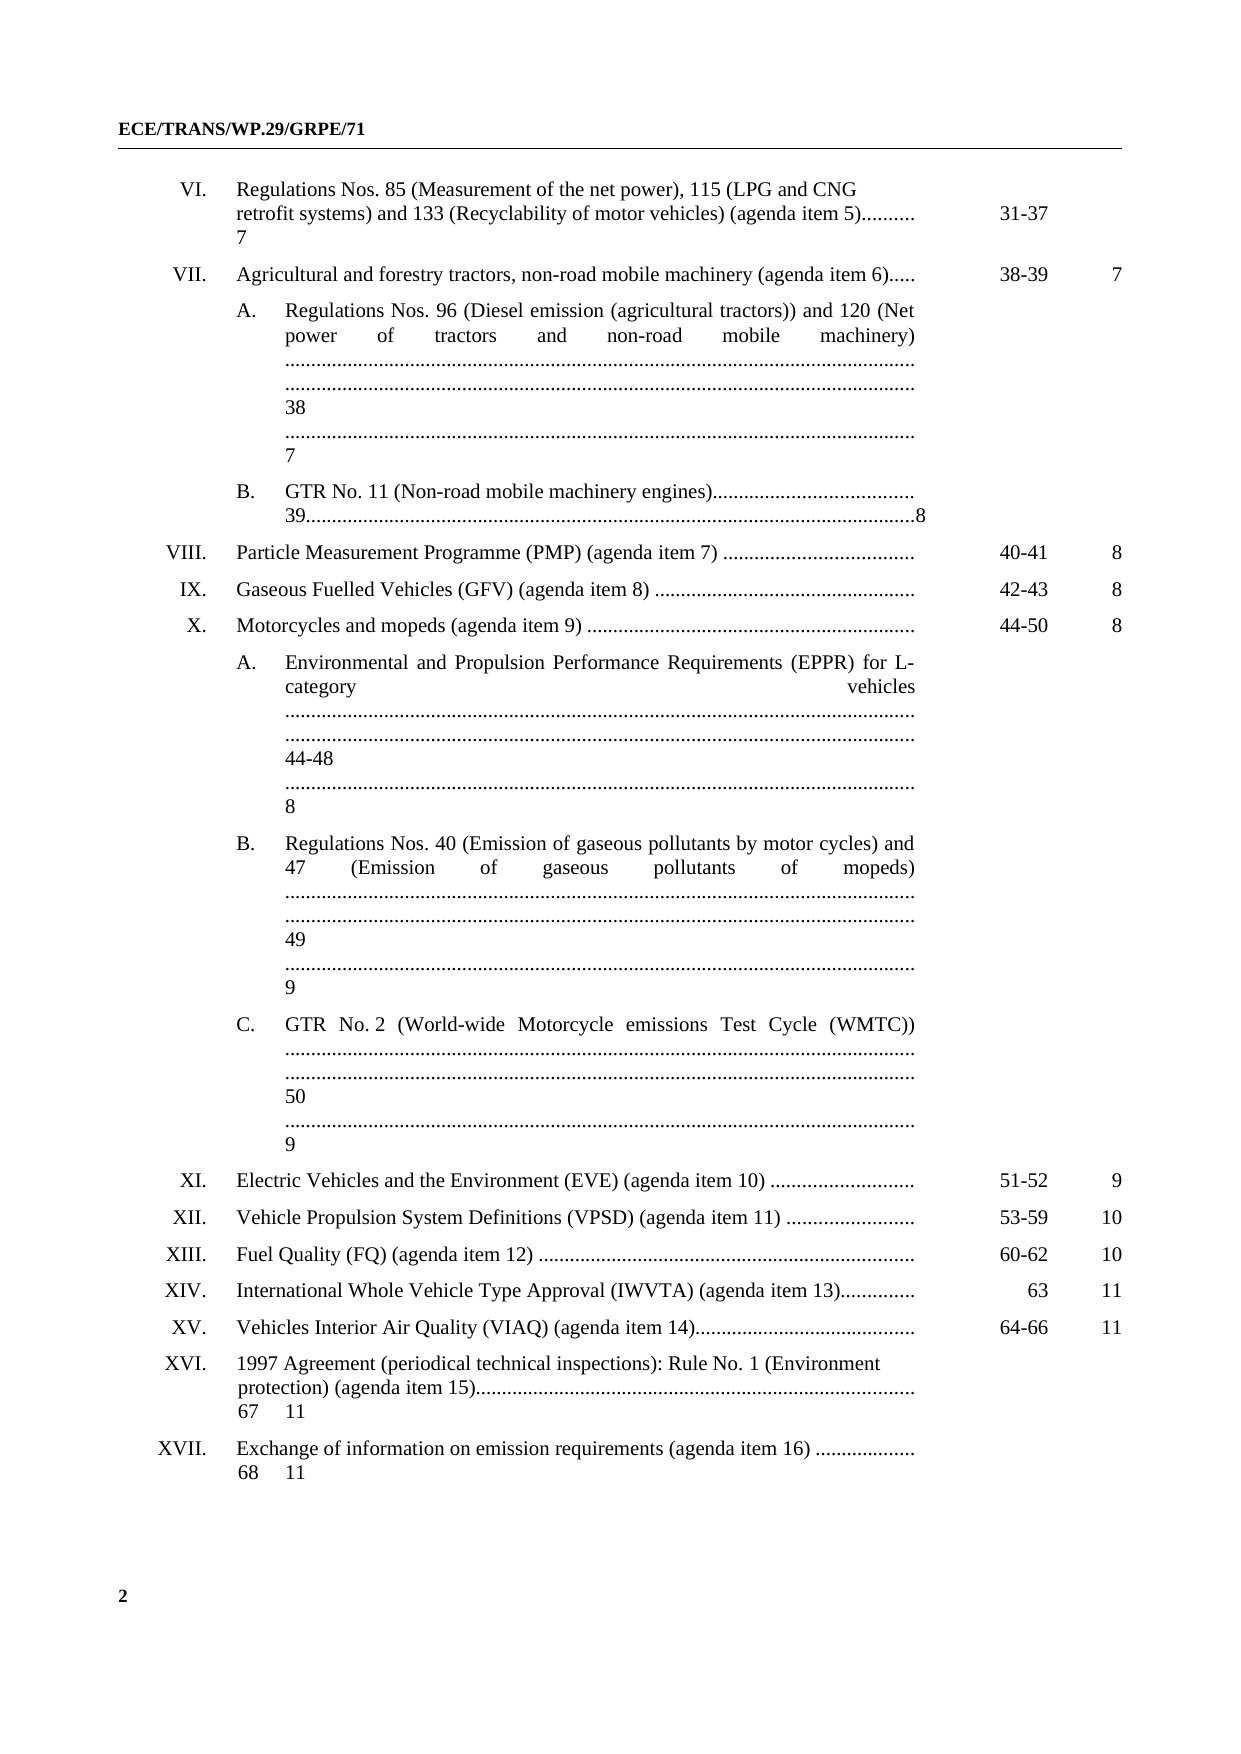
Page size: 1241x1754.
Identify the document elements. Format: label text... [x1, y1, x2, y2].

text XV. Vehicles Interior Air Quality (VIAQ) (agenda item 14) 64-66 11 [118, 1315, 1122, 1339]
text X. Motorcycles and mopeds (agenda item 9) 44-50 8 [118, 613, 1122, 637]
text B. Regulations Nos. 40 (Emission of gaseous pollutants by motor cycles) and 47 (Emission of gaseous pollutants of mopeds) 49 9 [118, 831, 915, 999]
text XII. Vehicle Propulsion System Definitions (VPSD) (agenda item 11) 53-59 10 [118, 1205, 1122, 1229]
text B. GTR No. 11 (Non-road mobile machinery engines) 39 8 [118, 479, 889, 527]
text VII. Agricultural and forestry tractors, non-road mobile machinery (agenda item 6) 38-39 7 [118, 262, 1122, 286]
text A. Environmental and Propulsion Performance Requirements (EPPR) for L-category vehicles 44-48 8 [118, 650, 915, 818]
text XIII. Fuel Quality (FQ) (agenda item 12) 60-62 10 [118, 1242, 1122, 1266]
text VI. Regulations Nos. 85 (Measurement of the net power), 115 (LPG and CNG retrofit systems) and 133 (Recyclability of motor vehicles) (agenda item 5) 31-37 7 [118, 177, 915, 249]
text A. Regulations Nos. 96 (Diesel emission (agricultural tractors)) and 120 (Net power of tractors and non-road mobile machinery) 38 7 [118, 298, 915, 467]
text XVI. 1997 Agreement (periodical technical inspections): Rule No. 1 (Environment protection) (agenda item 15) 67 11 [118, 1351, 889, 1423]
text VIII. Particle Measurement Programme (PMP) (agenda item 7) 40-41 8 [118, 540, 1122, 564]
text C. GTR No. 2 (World-wide Motorcycle emissions Test Cycle (WMTC)) 50 9 [118, 1012, 915, 1156]
text XVII. Exchange of information on emission requirements (agenda item 16) 68 11 [118, 1436, 889, 1484]
text XI. Electric Vehicles and the Environment (EVE) (agenda item 10) 51-52 9 [118, 1168, 1122, 1192]
text IX. Gaseous Fuelled Vehicles (GFV) (agenda item 8) 42-43 8 [118, 577, 1122, 601]
text XIV. International Whole Vehicle Type Approval (IWVTA) (agenda item 13) 63 11 [118, 1278, 1122, 1302]
